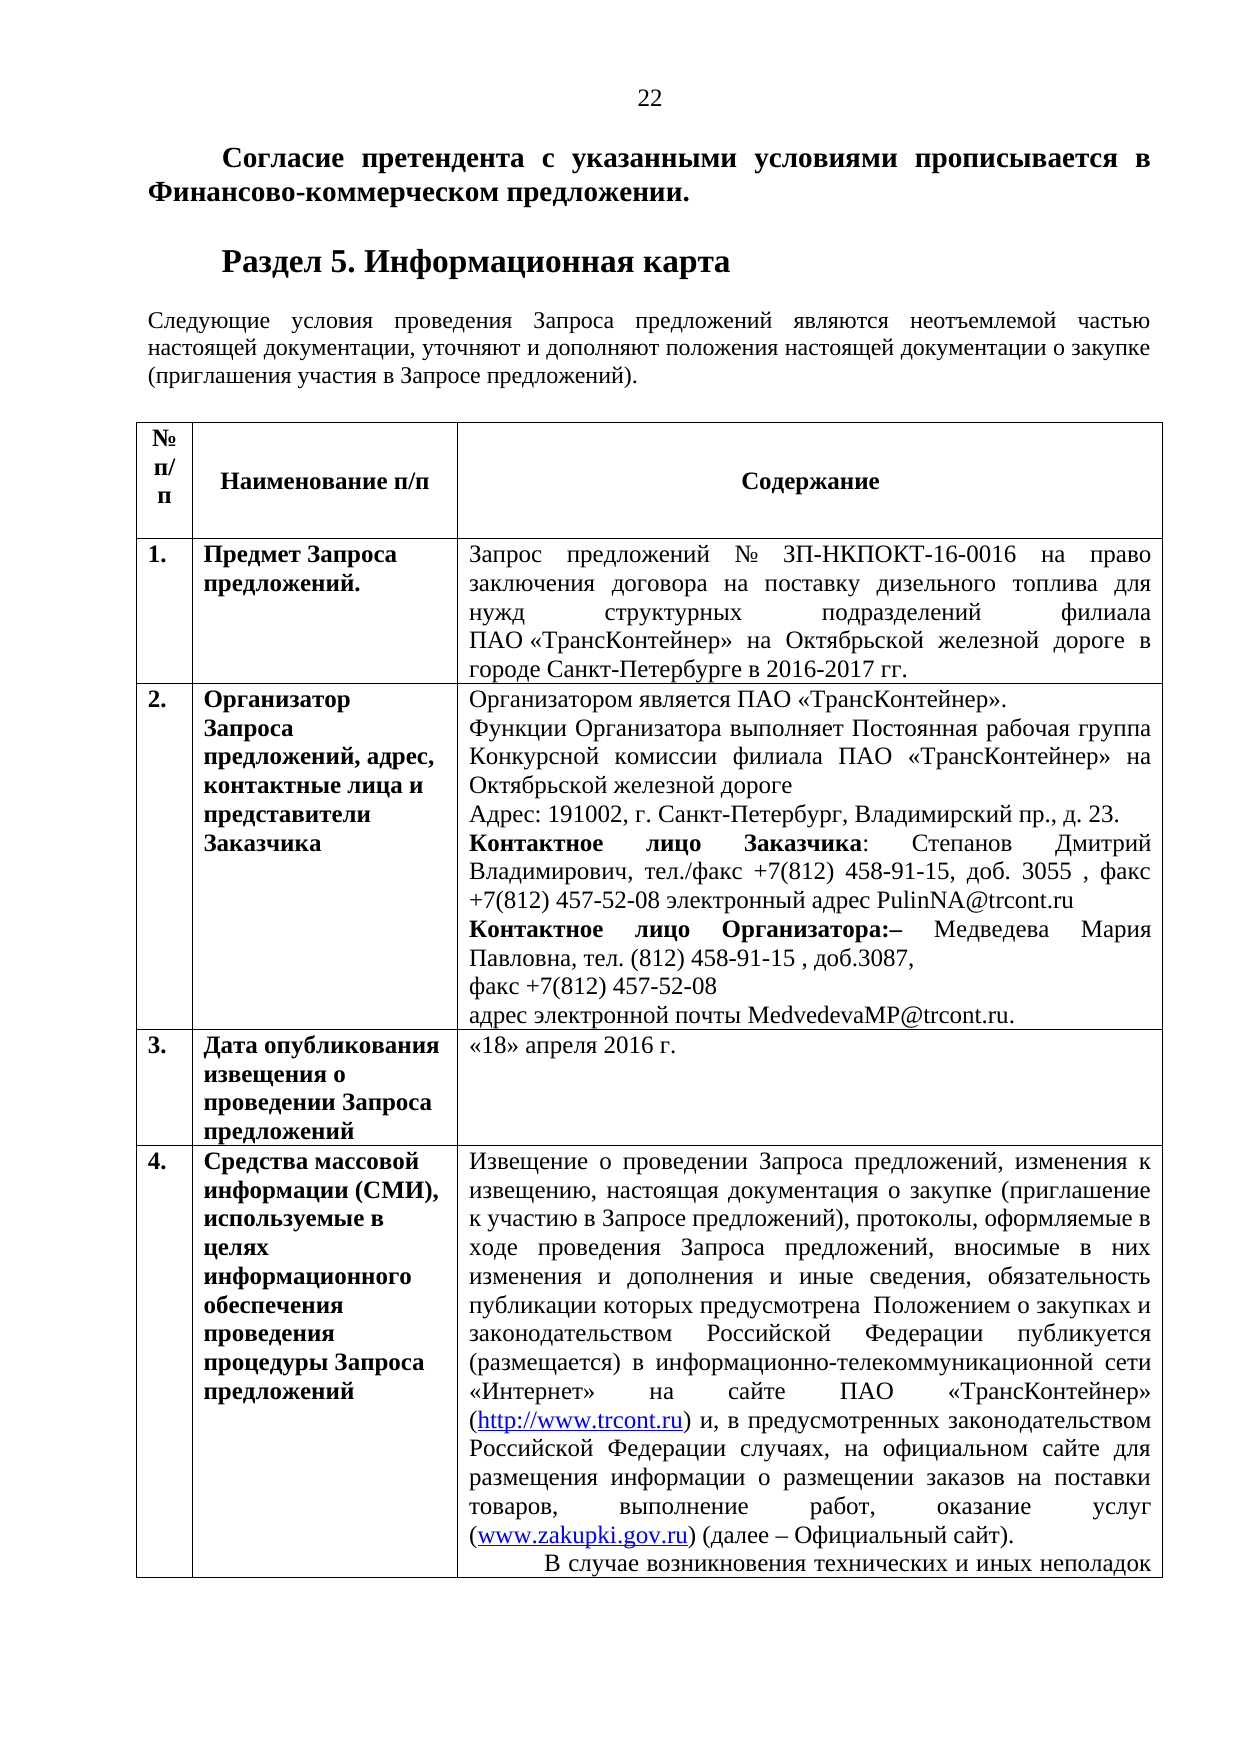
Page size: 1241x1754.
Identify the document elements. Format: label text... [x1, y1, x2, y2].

text Раздел 5. Информационная карта [148, 241, 1152, 279]
table_cell Запрос предложений № ЗП-НКПОКТ-16-0016 на право заключения договора на поставку дизельного топлива для нужд структурных подразделений филиала ПАО «ТрансКонтейнер» на Октябрьской железной дороге в городе Санкт-Петербурге в 2016-2017 гг. [458, 539, 1162, 683]
text Согласие претендента с указанными условиями прописывается в Финансово-коммерческом предложении. [148, 140, 1152, 207]
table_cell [458, 1146, 1162, 1577]
table_cell 1. [137, 539, 192, 683]
table_cell 2. [137, 684, 192, 1029]
table_cell 4. [137, 1146, 192, 1577]
table_cell Организатором является ПАО «ТрансКонтейнер». Функции Организатора выполняет Постоянная рабочая группа Конкурсной комиссии филиала ПАО «ТрансКонтейнер» на Октябрьской железной дороге Адрес: 191002, г. Санкт-Петербург, Владимирский пр., д. 23. Контактное лицо Заказчика: Степанов Дмитрий Владимирович, тел./факс +7(812) 458-91-15, доб. 3055 , факс +7(812) 457-52-08 электронный адрес PulinNA@trcont.ru Контактное лицо Организатора:– Медведева Мария Павловна, тел. (812) 458-91-15 , доб.3087, факс +7(812) 457-52-08 адрес электронной почты MedvedevaMP@trcont.ru. [458, 684, 1162, 1029]
table_cell 3. [137, 1030, 192, 1145]
table_cell Предмет Запроса предложений. [193, 539, 457, 683]
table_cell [193, 1146, 457, 1577]
table_header Содержание [458, 423, 1162, 538]
table_cell «18» апреля 2016 г. [458, 1030, 1162, 1145]
text Следующие условия проведения Запроса предложений являются неотъемлемой частью настоящей документации, уточняют и дополняют положения настоящей документации о закупке (приглашения участия в Запросе предложений). [148, 306, 1152, 388]
table_header № п/п [137, 423, 192, 538]
table_cell Организатор Запроса предложений, адрес, контактные лица и представители Заказчика [193, 684, 457, 1029]
table_cell Дата опубликования извещения о проведении Запроса предложений [193, 1030, 457, 1145]
table_header Наименование п/п [193, 423, 457, 538]
